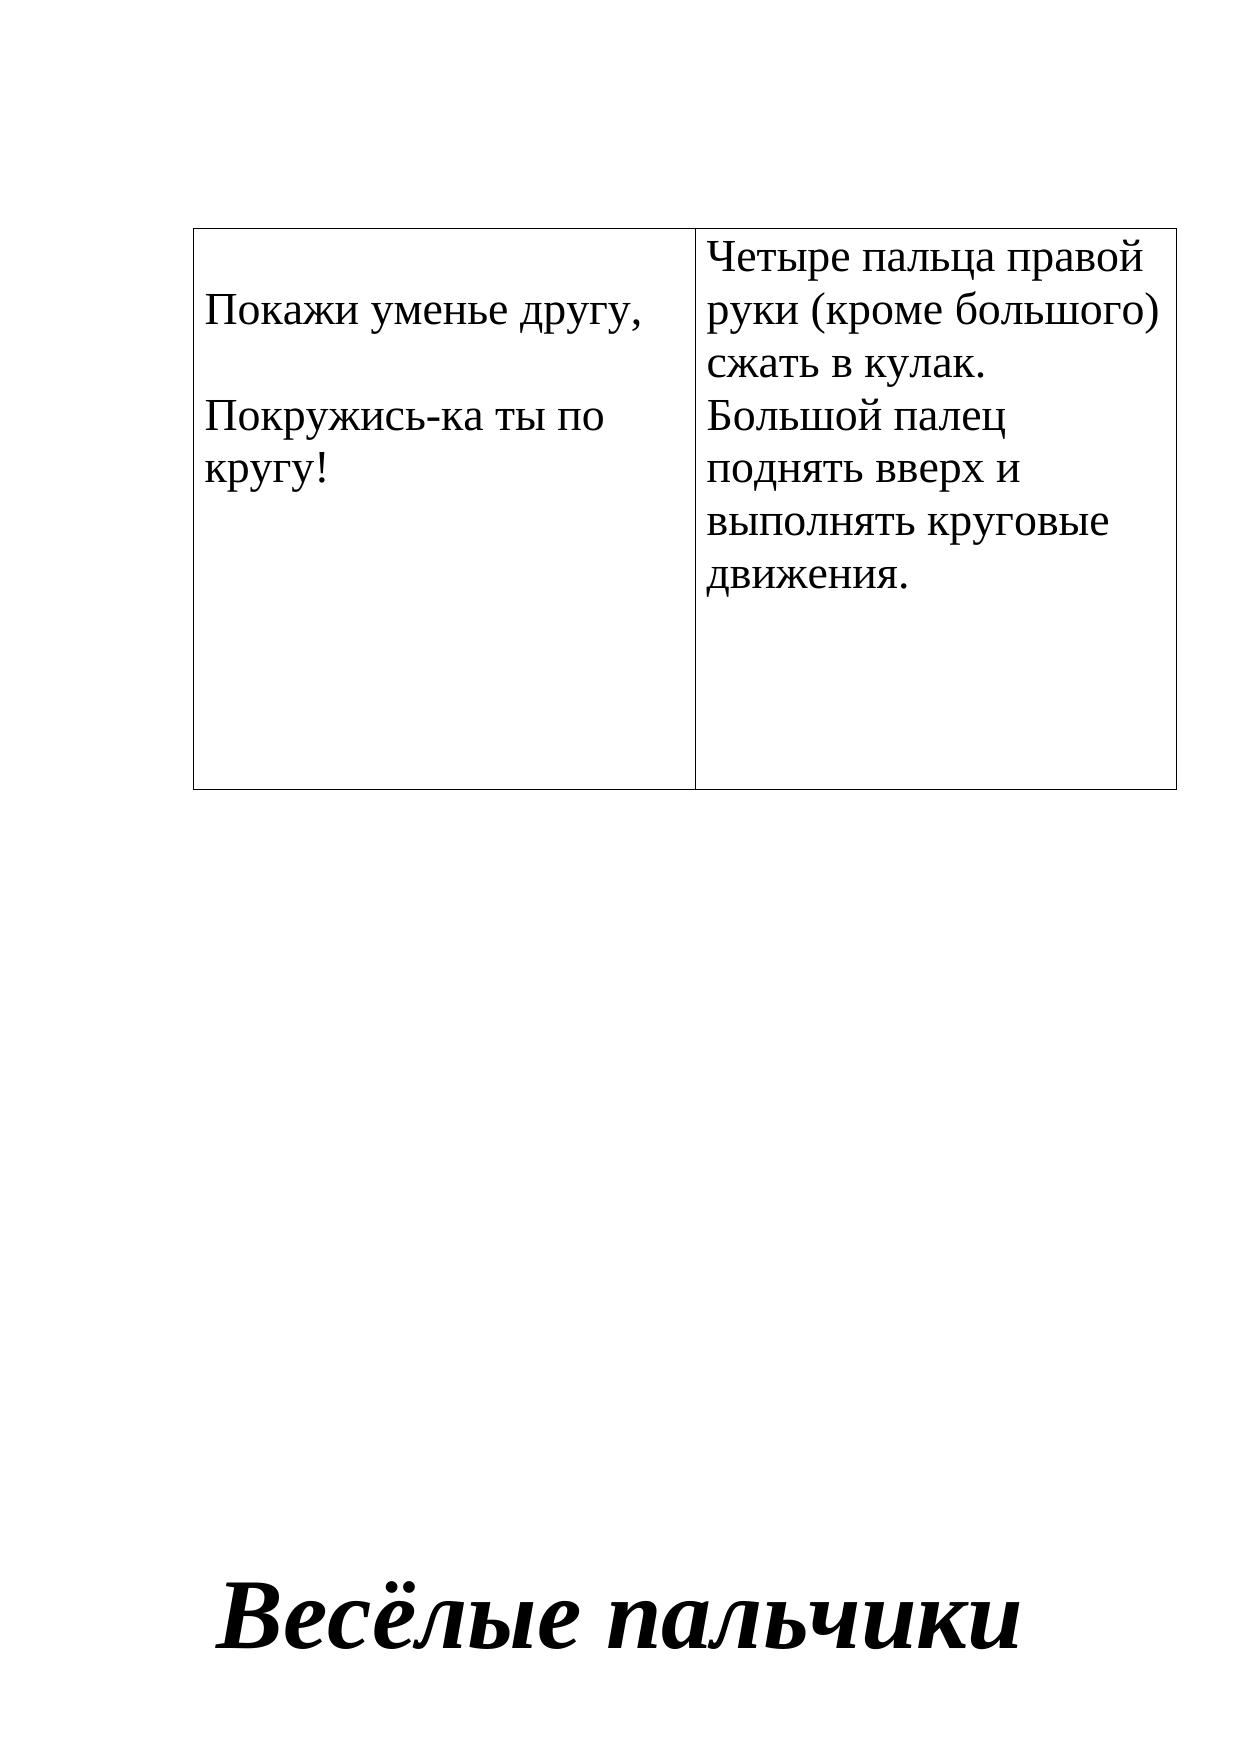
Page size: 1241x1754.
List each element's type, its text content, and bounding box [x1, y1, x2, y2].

text Весёлые пальчики [75, 1555, 1165, 1670]
table_header Покажи уменье другу, Покружись-ка ты по кругу! [194, 229, 695, 789]
table_header Четыре пальца правой руки (кроме большого) сжать в кулак. Большой палец поднять вверх и выполнять круговые движения. [696, 229, 1176, 789]
